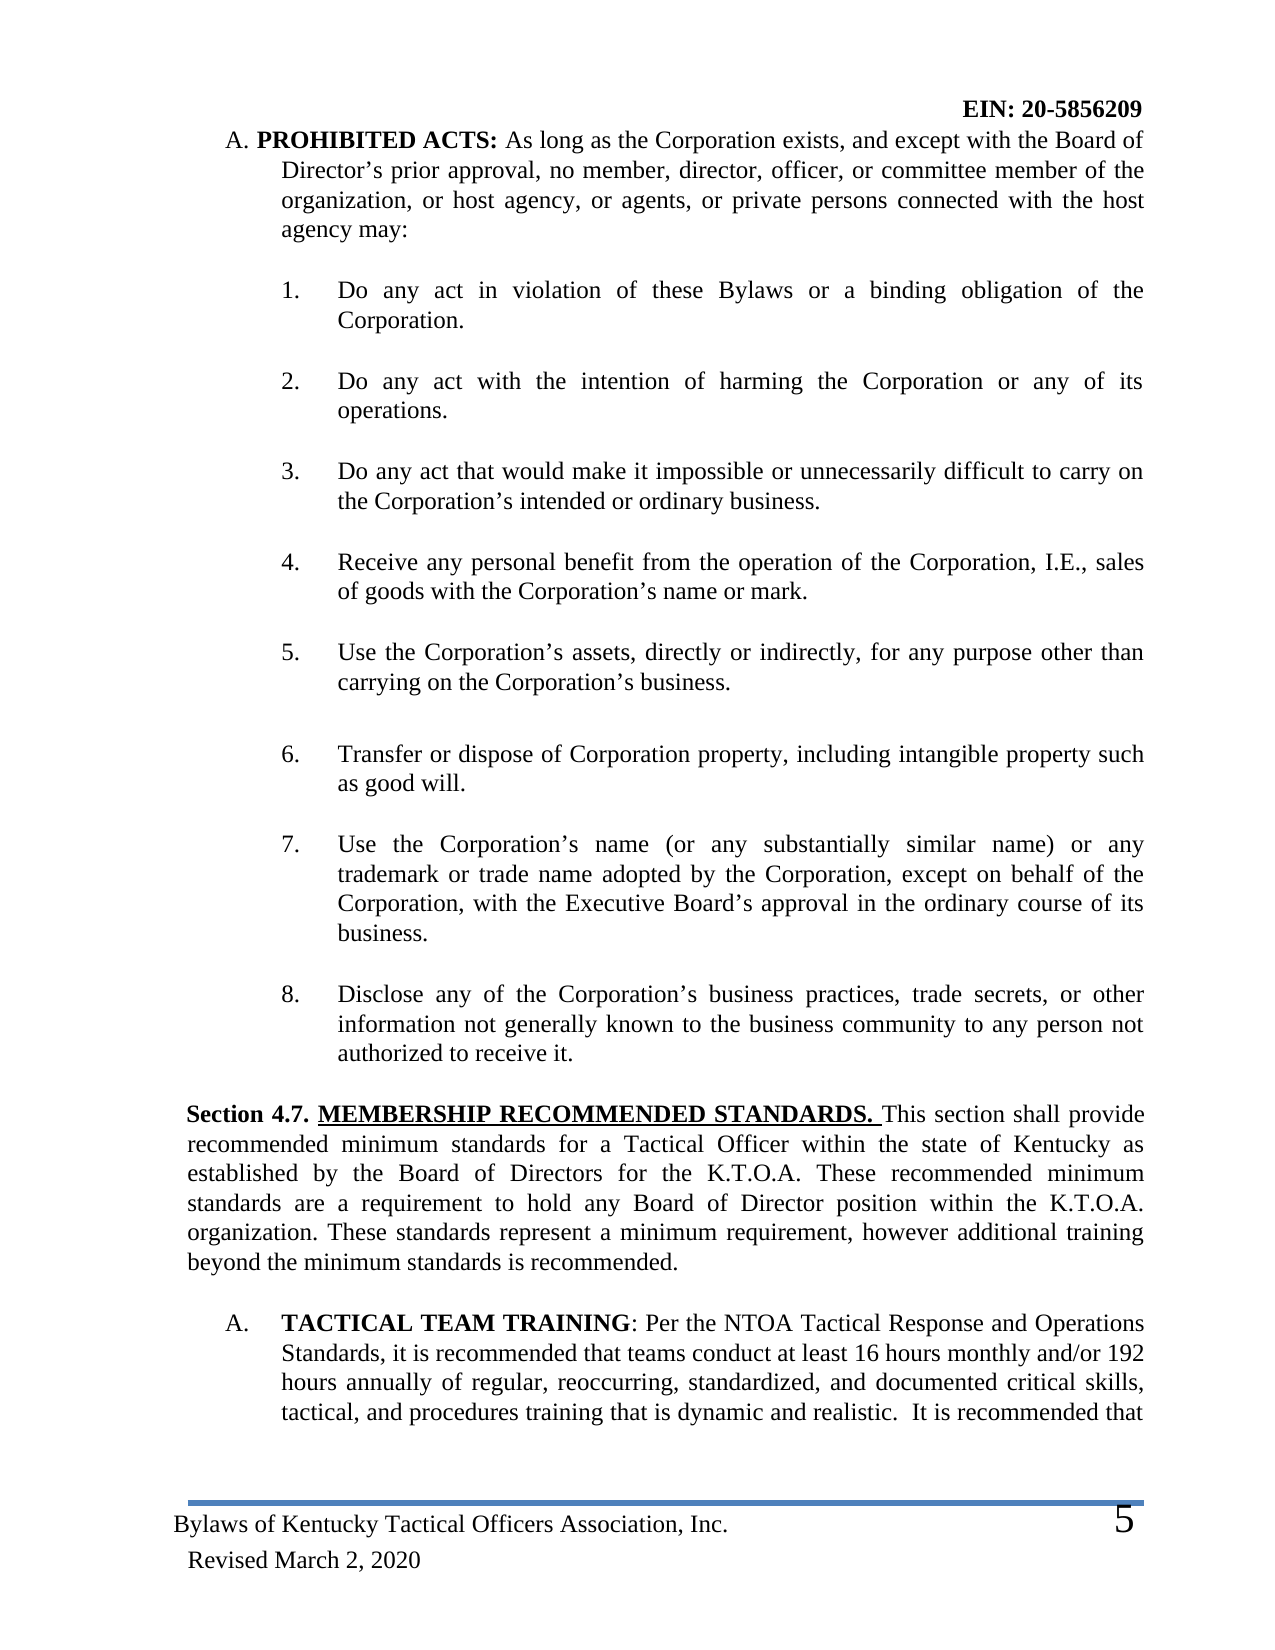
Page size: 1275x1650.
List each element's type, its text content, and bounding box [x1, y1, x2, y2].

text Section 4.7. MEMBERSHIP RECOMMENDED STANDARDS. This section shall provide recommended minimum standards for a Tactical Officer within the state of Kentucky as established by the Board of Directors for the K.T.O.A. These recommended minimum standards are a requirement to hold any Board of Director position within the K.T.O.A. organization. These standards represent a minimum requirement, however additional training beyond the minimum standards is recommended. [186, 1099, 1145, 1276]
list Do any act with the intention of harming the Corporation or any of its operations. [281, 366, 1145, 424]
list Transfer or dispose of Corporation property, including intangible property such as good will. [281, 739, 1145, 797]
text A. PROHIBITED ACTS: As long as the Corporation exists, and except with the Board of Director’s prior approval, no member, director, officer, or committee member of the organization, or host agency, or agents, or private persons connected with the host agency may: [225, 126, 1145, 243]
list Do any act in violation of these Bylaws or a binding obligation of the Corporation. [281, 275, 1145, 333]
list Do any act that would make it impossible or unnecessarily difficult to carry on the Corporation’s intended or ordinary business. [281, 456, 1145, 514]
list Use the Corporation’s assets, directly or indirectly, for any purpose other than carrying on the Corporation’s business. [281, 637, 1145, 696]
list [225, 1308, 1145, 1426]
list Disclose any of the Corporation’s business practices, trade secrets, or other information not generally known to the business community to any person not authorized to receive it. [281, 979, 1145, 1067]
list Use the Corporation’s name (or any substantially similar name) or any trademark or trade name adopted by the Corporation, except on behalf of the Corporation, with the Executive Board’s approval in the ordinary course of its business. [281, 829, 1145, 947]
list Receive any personal benefit from the operation of the Corporation, I.E., sales of goods with the Corporation’s name or mark. [281, 547, 1145, 605]
